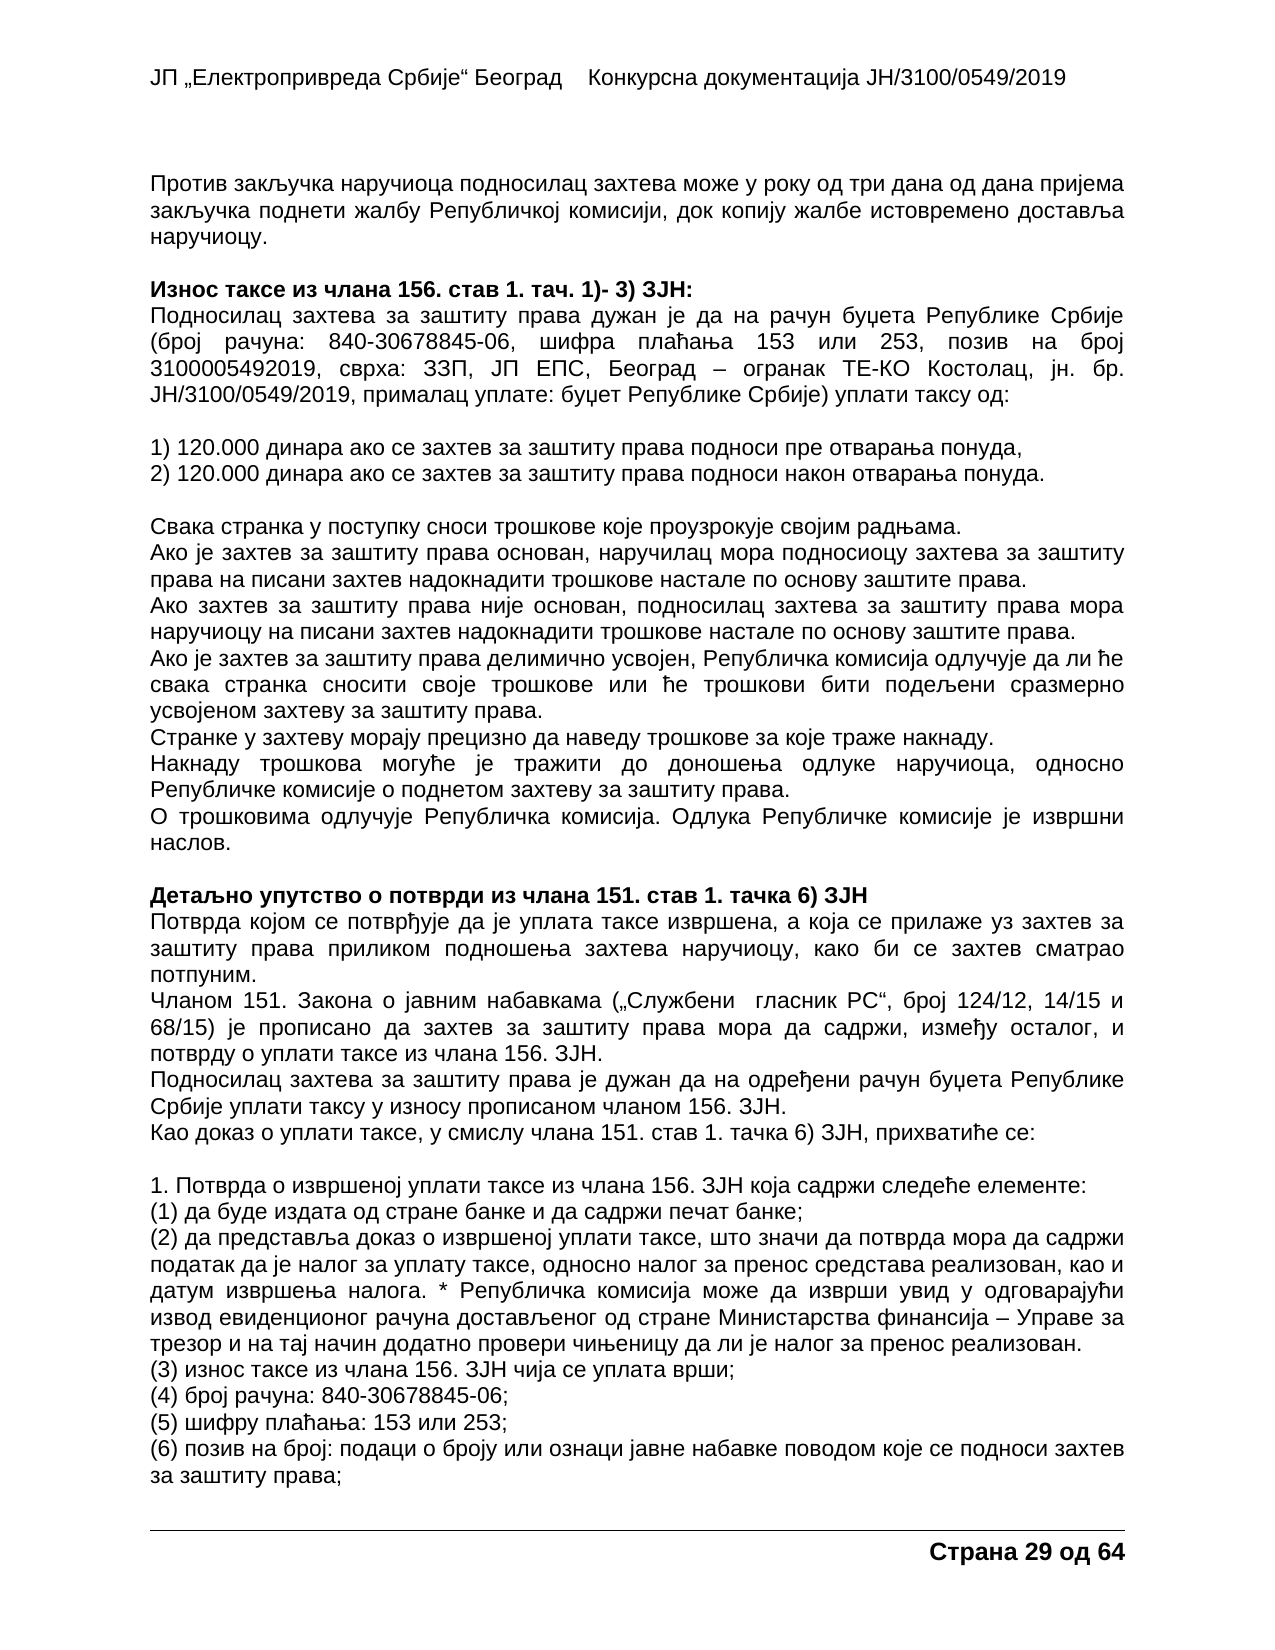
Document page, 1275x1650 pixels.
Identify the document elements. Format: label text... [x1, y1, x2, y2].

text Свака странка у поступку сноси трошкове које проузрокује својим радњама. [150, 513, 1125, 539]
text 2) 120.000 динара ако се захтев за заштиту права подноси након отварања понуда. [150, 460, 1125, 486]
text Против закључка наручиоца подносилац захтева може у року од три дана од дана пријема закључка поднети жалбу Републичкој комисији, док копију жалбе истовремено доставља наручиоцу. [150, 170, 1125, 249]
text Подносилац захтева за заштиту права је дужан да на одређени рачун буџета Републике Србије уплати таксу у износу прописаном чланом 156. ЗЈН. [150, 1066, 1125, 1119]
text 1) 120.000 динара ако се захтев за заштиту права подноси пре отварања понуда, [150, 434, 1125, 460]
text Чланом 151. Закона о јавним набавкама („Службени гласник РС“, број 124/12, 14/15 и 68/15) је прописано да захтев за заштиту права мора да садржи, између осталог, и потврду о уплати таксе из члана 156. ЗЈН. [150, 987, 1125, 1066]
text Као доказ о уплати таксе, у смислу члана 151. став 1. тачка 6) ЗЈН, прихватиће се: [150, 1119, 1125, 1145]
text Ако је захтев за заштиту права делимично усвојен, Републичка комисија одлучује да ли ће свака странка сносити своје трошкове или ће трошкови бити подељени сразмерно усвојеном захтеву за заштиту права. [150, 644, 1125, 724]
text (5) шифру плаћања: 153 или 253; [150, 1409, 1125, 1435]
text 1. Потврда о извршеној уплати таксе из члана 156. ЗЈН која садржи следеће елементе: [150, 1172, 1125, 1198]
text (6) позив на број: подаци о броју или ознаци јавне набавке поводом које се подноси захтев за заштиту права; [150, 1435, 1125, 1488]
text Накнаду трошкова могуће је тражити до доношења одлуке наручиоца, односно Републичке комисије о поднетом захтеву за заштиту права. [150, 750, 1125, 803]
text О трошковима одлучује Републичка комисија. Одлука Републичке комисије је извршни наслов. [150, 803, 1125, 855]
text Ако захтев за заштиту права није основан, подносилац захтева за заштиту права мора наручиоцу на писани захтев надокнадити трошкове настале по основу заштите права. [150, 592, 1125, 644]
text Подносилац захтева за заштиту права дужан је да на рачун буџета Републике Србије (број рачуна: 840-30678845-06, шифра плаћања 153 или 253, позив на број 3100005492019, сврха: ЗЗП, ЈП ЕПС, Београд – огранак ТЕ-КО Костолац, јн. бр. ЈН/3100/0549/2019, прималац уплате: буџет Републике Србије) уплати таксу од: [150, 302, 1125, 407]
text (2) да представља доказ о извршеној уплати таксе, што значи да потврда мора да садржи податак да је налог за уплату таксе, односно налог за пренос средстава реализован, као и датум извршења налога. * Републичка комисија може да изврши увид у одговарајући извод евиденционог рачуна достављеног од стране Министарства финансија – Управе за трезор и на тај начин додатно провери чињеницу да ли је налог за пренос реализован. [150, 1224, 1125, 1356]
text Ако је захтев за заштиту права основан, наручилац мора подносиоцу захтева за заштиту права на писани захтев надокнадити трошкове настале по основу заштите права. [150, 539, 1125, 592]
text (3) износ таксе из члана 156. ЗЈН чија се уплата врши; [150, 1356, 1125, 1382]
text Детаљно упутство о потврди из члана 151. став 1. тачка 6) ЗЈН [150, 882, 1125, 908]
text (1) да буде издата од стране банке и да садржи печат банке; [150, 1198, 1125, 1224]
text (4) број рачуна: 840-30678845-06; [150, 1382, 1125, 1409]
text Износ таксе из члана 156. став 1. тач. 1)- 3) ЗЈН: [150, 276, 1125, 302]
text Странке у захтеву морају прецизно да наведу трошкове за које траже накнаду. [150, 724, 1125, 750]
text Потврда којом се потврђује да је уплата таксе извршена, а која се прилаже уз захтев за заштиту права приликом подношења захтева наручиоцу, како би се захтев сматрао потпуним. [150, 908, 1125, 987]
